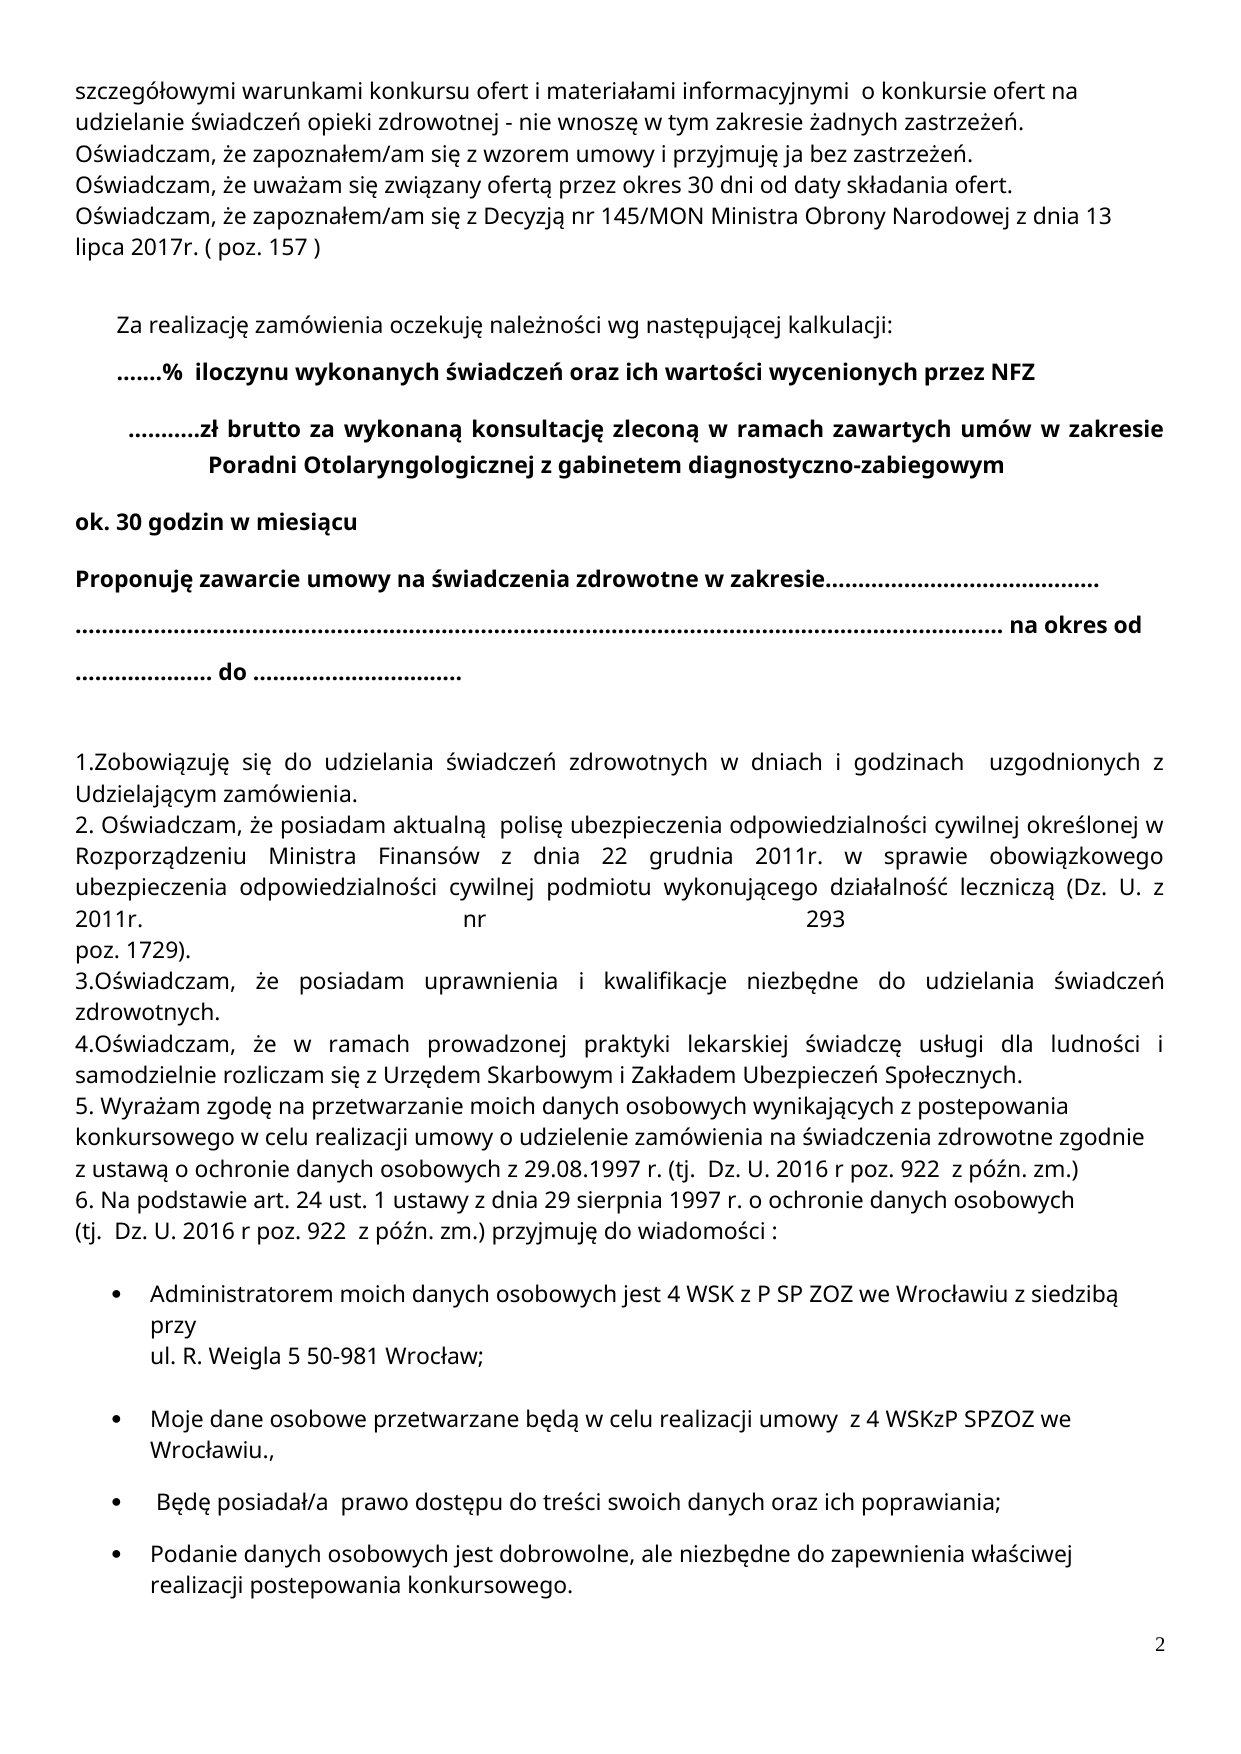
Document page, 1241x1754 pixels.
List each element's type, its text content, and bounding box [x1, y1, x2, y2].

text Oświadczam, że zapoznałem/am się z Decyzją nr 145/MON Ministra Obrony Narodowej z dnia 13 lipca 2017r. ( poz. 157 ) [75, 200, 1165, 262]
list Podanie danych osobowych jest dobrowolne, ale niezbędne do zapewnienia właściwej realizacji postepowania konkursowego. [112, 1538, 1165, 1600]
list ul. R. Weigla 5 50-981 Wrocław; [150, 1340, 1165, 1371]
list Administratorem moich danych osobowych jest 4 WSK z P SP ZOZ we Wrocławiu z siedzibą przy [112, 1277, 1165, 1340]
text 2. Oświadczam, że posiadam aktualną polisę ubezpieczenia odpowiedzialności cywilnej określonej w Rozporządzeniu Ministra Finansów z dnia 22 grudnia 2011r. w sprawie obowiązkowego ubezpieczenia odpowiedzialności cywilnej podmiotu wykonującego działalność leczniczą (Dz. U. z 2011r. nr 293 poz. 1729). [75, 809, 1165, 965]
text ………..zł brutto za wykonaną konsultację zleconą w ramach zawartych umów w zakresie Poradni Otolaryngologicznej z gabinetem diagnostyczno-zabiegowym [75, 413, 1165, 480]
text ok. 30 godzin w miesiącu [75, 506, 1165, 537]
text 3.Oświadczam, że posiadam uprawnienia i kwalifikacje niezbędne do udzielania świadczeń zdrowotnych. [75, 965, 1165, 1027]
text 5. Wyrażam zgodę na przetwarzanie moich danych osobowych wynikających z postepowania konkursowego w celu realizacji umowy o udzielenie zamówienia na świadczenia zdrowotne zgodnie z ustawą o ochronie danych osobowych z 29.08.1997 r. (tj. Dz. U. 2016 r poz. 922 z późn. zm.) [75, 1090, 1165, 1184]
text Proponuję zawarcie umowy na świadczenia zdrowotne w zakresie…………………………………… [75, 562, 1165, 594]
text Oświadczam, że uważam się związany ofertą przez okres 30 dni od daty składania ofert. [75, 169, 1165, 200]
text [75, 75, 1165, 137]
text (tj. Dz. U. 2016 r poz. 922 z późn. zm.) przyjmuję do wiadomości : [75, 1215, 1165, 1246]
text 6. Na podstawie art. 24 ust. 1 ustawy z dnia 29 sierpnia 1997 r. o ochronie danych osobowych [75, 1184, 1165, 1215]
text ……………………………………………………………………………………………………………………………. na okres od ………………… do ………………………….. [75, 609, 1165, 687]
list Będę posiadał/a prawo dostępu do treści swoich danych oraz ich poprawiania; [112, 1486, 1165, 1517]
text 4.Oświadczam, że w ramach prowadzonej praktyki lekarskiej świadczę usługi dla ludności i samodzielnie rozliczam się z Urzędem Skarbowym i Zakładem Ubezpieczeń Społecznych. [75, 1027, 1165, 1090]
text Oświadczam, że zapoznałem/am się z wzorem umowy i przyjmuję ja bez zastrzeżeń. [75, 137, 1165, 169]
text ….…% iloczynu wykonanych świadczeń oraz ich wartości wycenionych przez NFZ [116, 356, 1165, 387]
text Za realizację zamówienia oczekuję należności wg następującej kalkulacji: [116, 309, 1165, 341]
text 1.Zobowiązuję się do udzielania świadczeń zdrowotnych w dniach i godzinach uzgodnionych z Udzielającym zamówienia. [75, 746, 1165, 809]
list Moje dane osobowe przetwarzane będą w celu realizacji umowy z 4 WSKzP SPZOZ we Wrocławiu., [112, 1402, 1165, 1465]
